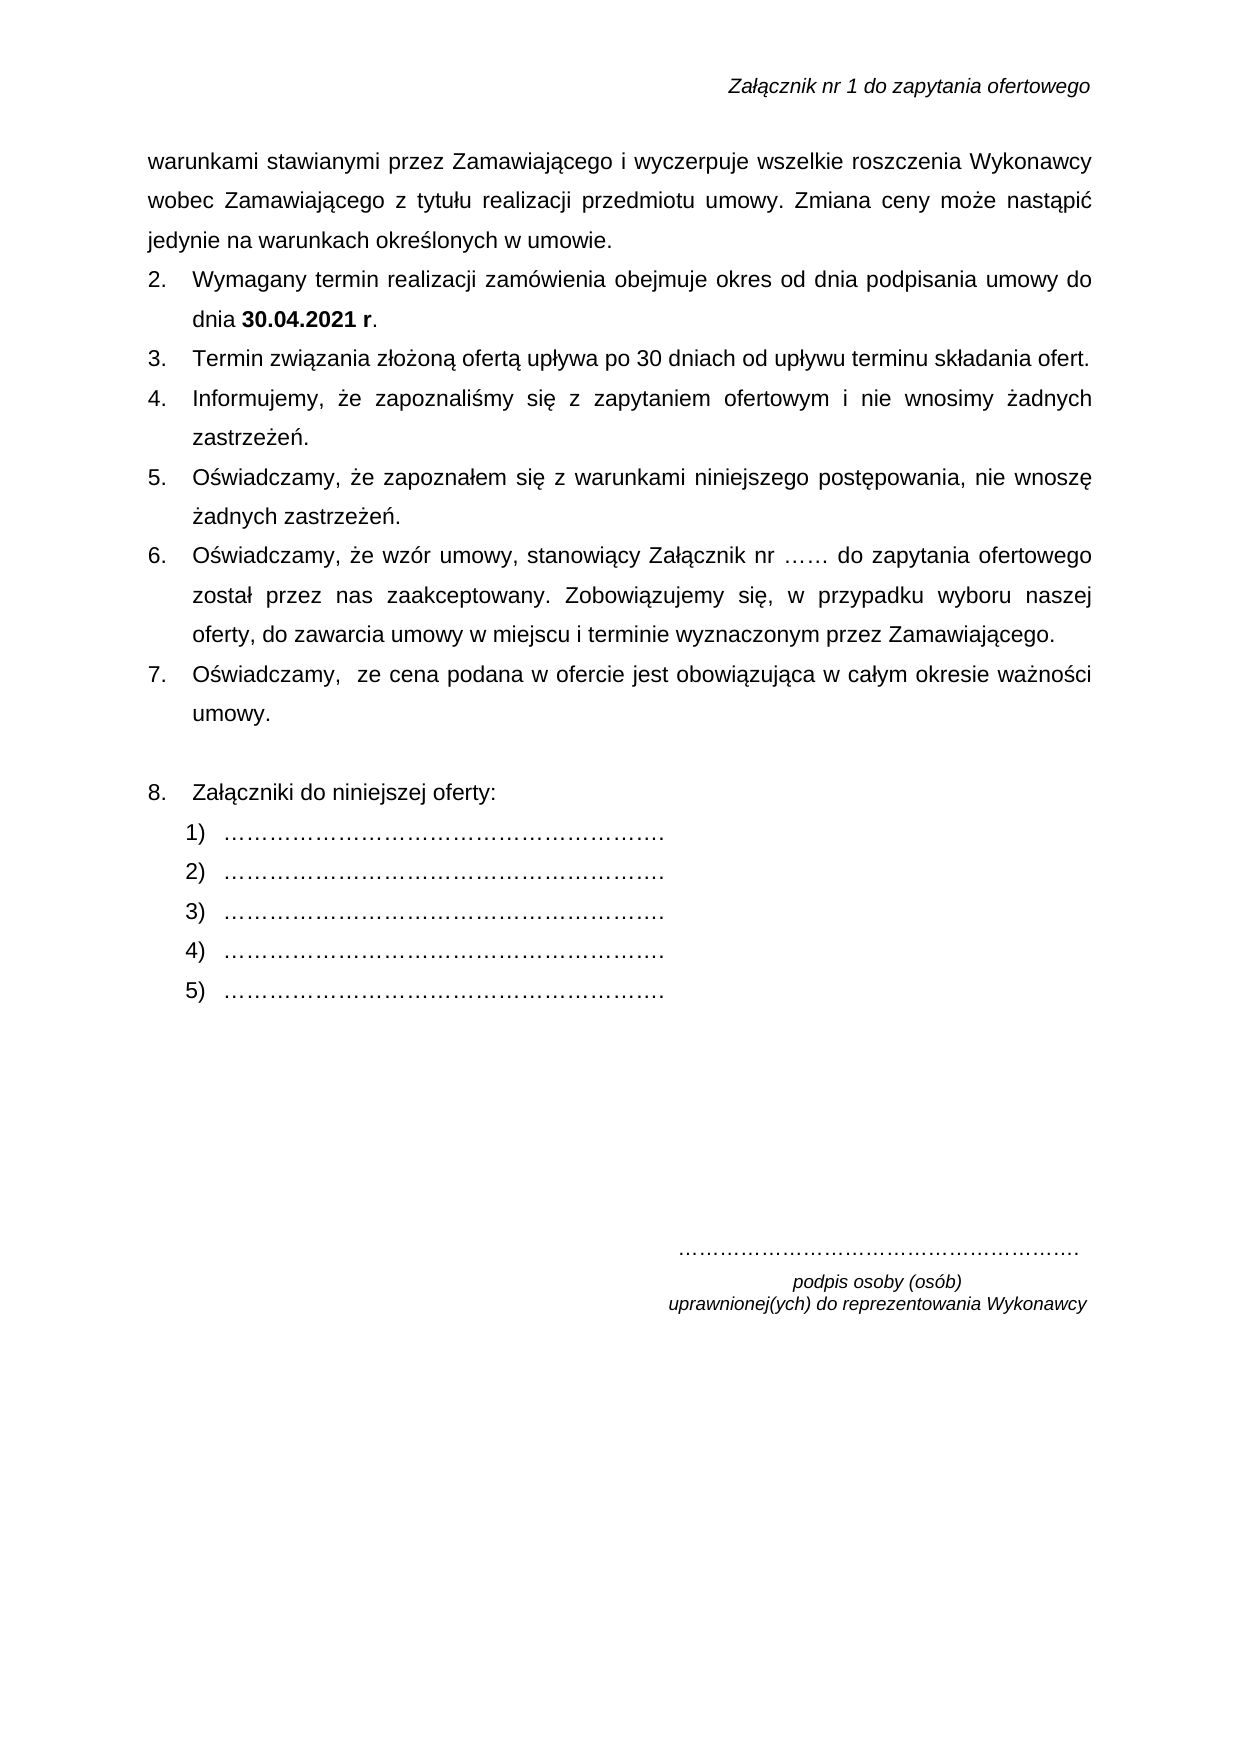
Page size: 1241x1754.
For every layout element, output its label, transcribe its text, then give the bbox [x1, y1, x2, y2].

list …………………………………………………. [185, 819, 1093, 845]
list Oświadczamy, że zapoznałem się z warunkami niniejszego postępowania, nie wnoszę żadnych zastrzeżeń. [148, 463, 1093, 529]
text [148, 148, 1093, 253]
text uprawnionej(ych) do reprezentowania Wykonawcy [664, 1293, 1093, 1314]
text podpis osoby (osób) [664, 1271, 1093, 1293]
list Wymagany termin realizacji zamówienia obejmuje okres od dnia podpisania umowy do dnia 30.04.2021 r. [148, 266, 1093, 332]
list …………………………………………………. [185, 977, 1093, 1003]
list …………………………………………………. [185, 898, 1093, 924]
list …………………………………………………. [185, 858, 1093, 884]
list Oświadczamy, ze cena podana w ofercie jest obowiązująca w całym okresie ważności umowy. [148, 661, 1093, 727]
list Informujemy, że zapoznaliśmy się z zapytaniem ofertowym i nie wnosimy żadnych zastrzeżeń. [148, 384, 1093, 450]
text …………………………………………………. [664, 1235, 1093, 1259]
list Oświadczamy, że wzór umowy, stanowiący Załącznik nr …… do zapytania ofertowego został przez nas zaakceptowany. Zobowiązujemy się, w przypadku wyboru naszej oferty, do zawarcia umowy w miejscu i terminie wyznaczonym przez Zamawiającego. [148, 542, 1093, 648]
list Termin związania złożoną ofertą upływa po 30 dniach od upływu terminu składania ofert. [148, 345, 1093, 371]
list Załączniki do niniejszej oferty: [148, 779, 1093, 806]
list …………………………………………………. [185, 937, 1093, 963]
